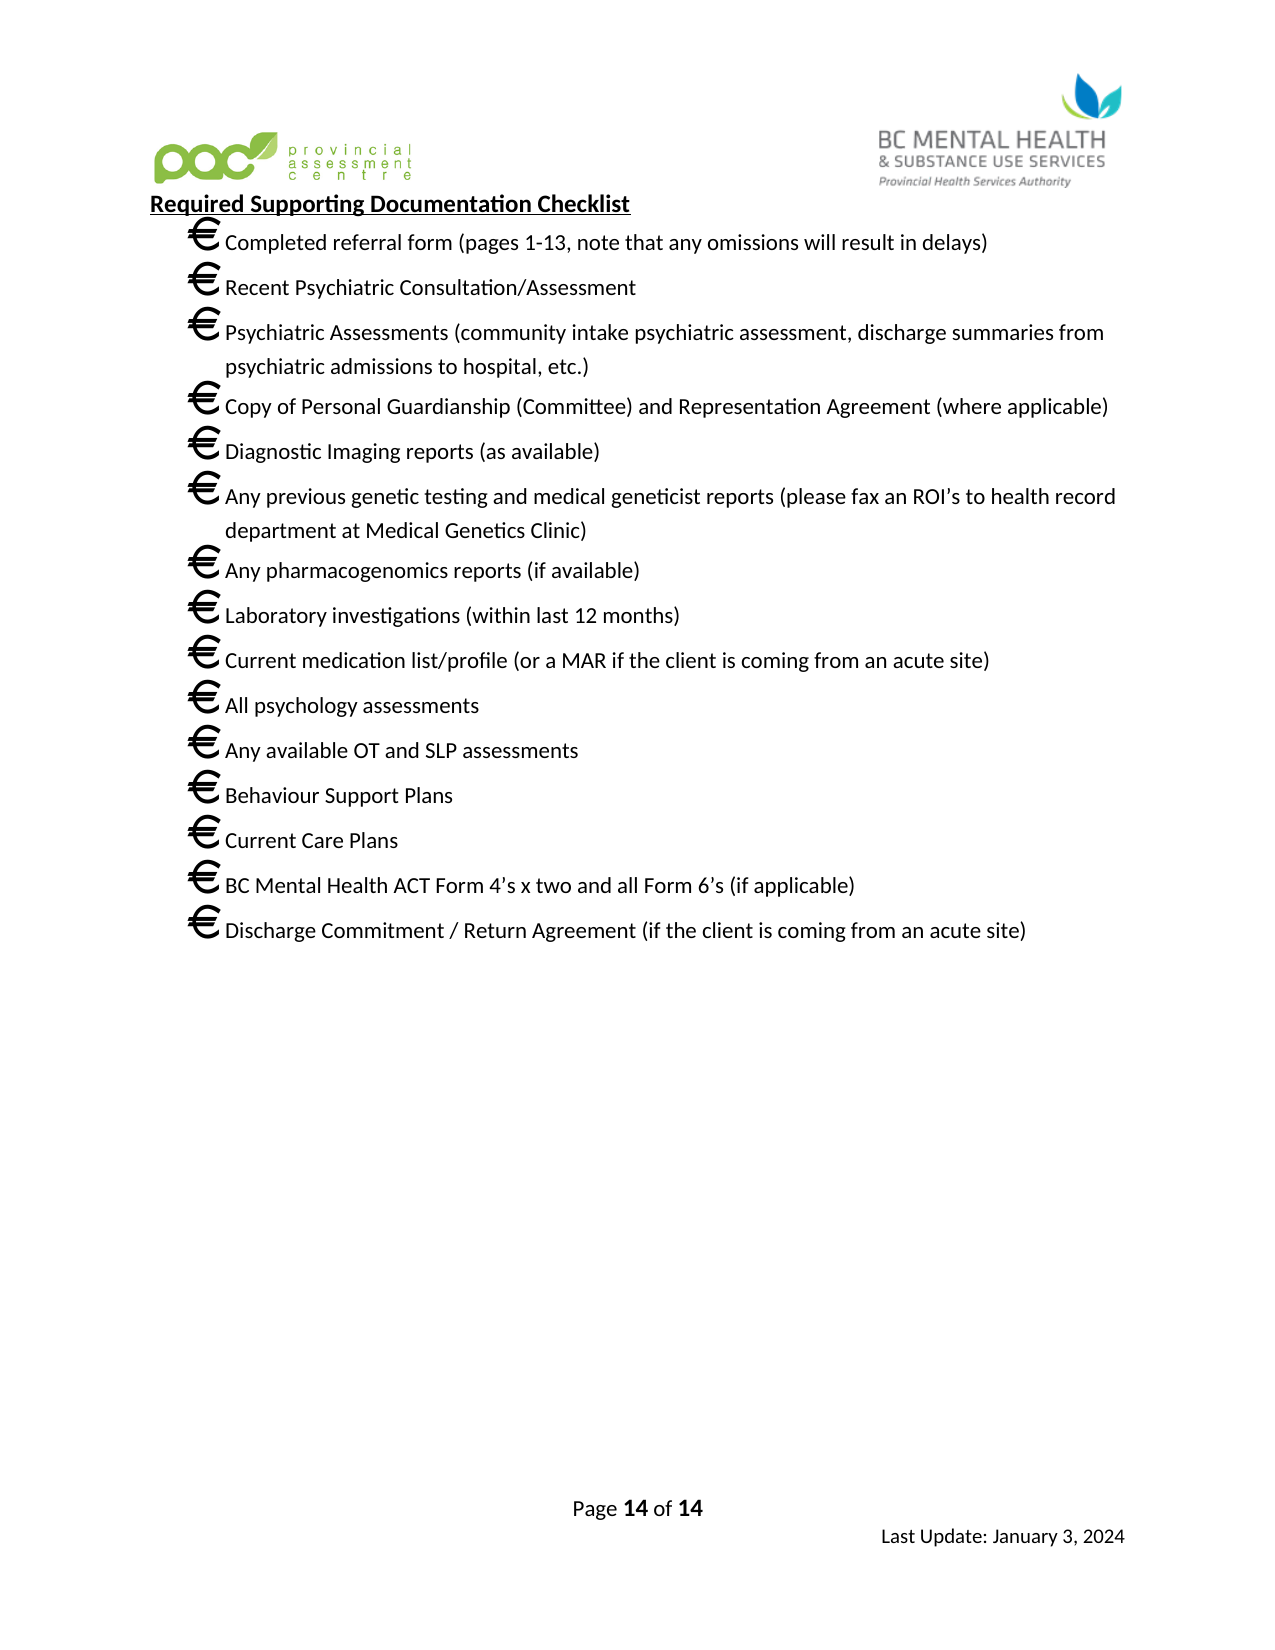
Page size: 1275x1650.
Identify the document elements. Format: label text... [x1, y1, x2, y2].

picture [879, 73, 1122, 188]
list Psychiatric Assessments (community intake psychiatric assessment, discharge summaries from psychiatric admissions to hospital, etc.) [187, 308, 1125, 380]
list Any pharmacogenomics reports (if available) [187, 546, 1125, 588]
list Copy of Personal Guardianship (Committee) and Representation Agreement (where applicable) [187, 382, 1125, 424]
list Current Care Plans [187, 816, 1125, 858]
list Recent Psychiatric Consultation/Assessment [187, 263, 1125, 305]
list Any available OT and SLP assessments [187, 726, 1125, 768]
list Discharge Commitment / Return Agreement (if the client is coming from an acute site) [187, 906, 1125, 948]
list All psychology assessments [187, 681, 1125, 723]
picture [150, 129, 426, 188]
list Current medication list/profile (or a MAR if the client is coming from an acute site) [187, 636, 1125, 678]
list Any previous genetic testing and medical geneticist reports (please fax an ROI’s to health record department at Medical Genetics Clinic) [187, 472, 1125, 544]
list Behaviour Support Plans [187, 771, 1125, 813]
list Completed referral form (pages 1-13, note that any omissions will result in delays) [187, 218, 1125, 260]
list Laboratory investigations (within last 12 months) [187, 591, 1125, 633]
list Diagnostic Imaging reports (as available) [187, 427, 1125, 469]
list BC Mental Health ACT Form 4’s x two and all Form 6’s (if applicable) [187, 861, 1125, 903]
text Required Supporting Documentation Checklist [150, 188, 1125, 218]
